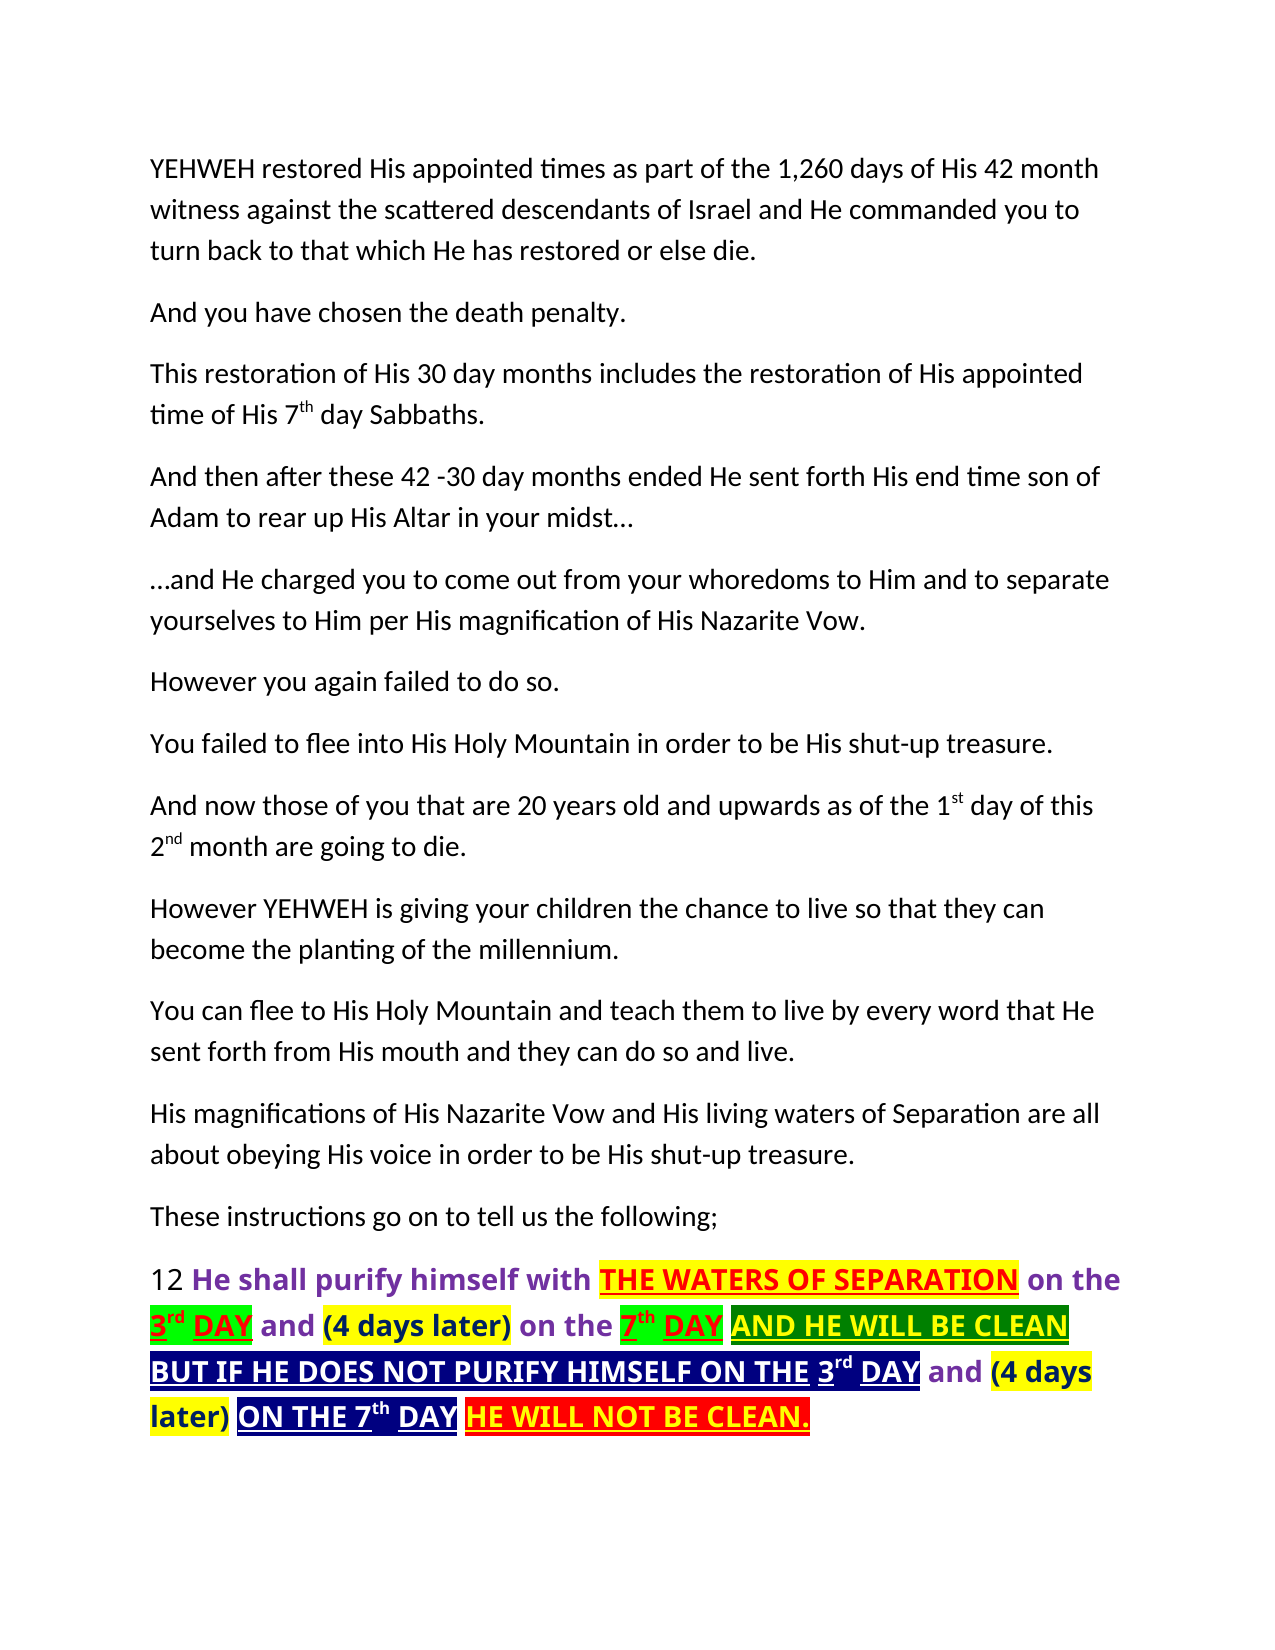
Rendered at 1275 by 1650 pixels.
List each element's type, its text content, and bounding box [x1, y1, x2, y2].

text This restoration of His 30 day months includes the restoration of His appointed time of His 7th day Sabbaths. [150, 355, 1125, 432]
text And you have chosen the death penalty. [150, 294, 1125, 329]
text However you again failed to do so. [150, 663, 1125, 699]
text YEHWEH restored His appointed times as part of the 1,260 days of His 42 month witness against the scattered descendants of Israel and He commanded you to turn back to that which He has restored or else die. [150, 150, 1125, 267]
text However YEHWEH is giving your children the chance to live so that they can become the planting of the millennium. [150, 890, 1125, 966]
text You failed to flee into His Holy Mountain in order to be His shut-up treasure. [150, 725, 1125, 761]
text …and He charged you to come out from your whoredoms to Him and to separate yourselves to Him per His magnification of His Nazarite Vow. [150, 561, 1125, 637]
text You can flee to His Holy Mountain and teach them to live by every word that He sent forth from His mouth and they can do so and live. [150, 992, 1125, 1069]
text 12 He shall purify himself with THE WATERS OF SEPARATION on the 3rd DAY and (4 days later) on the 7th DAY AND HE WILL BE CLEAN BUT IF HE DOES NOT PURIFY HIMSELF ON THE 3rd DAY and (4 days later) ON THE 7th DAY HE WILL NOT BE CLEAN. [150, 1260, 1125, 1436]
text And now those of you that are 20 years old and upwards as of the 1st day of this 2nd month are going to die. [150, 787, 1125, 864]
text His magnifications of His Nazarite Vow and His living waters of Separation are all about obeying His voice in order to be His shut-up treasure. [150, 1095, 1125, 1172]
text And then after these 42 -30 day months ended He sent forth His end time son of Adam to rear up His Altar in your midst… [150, 458, 1125, 535]
text These instructions go on to tell us the following; [150, 1198, 1125, 1233]
